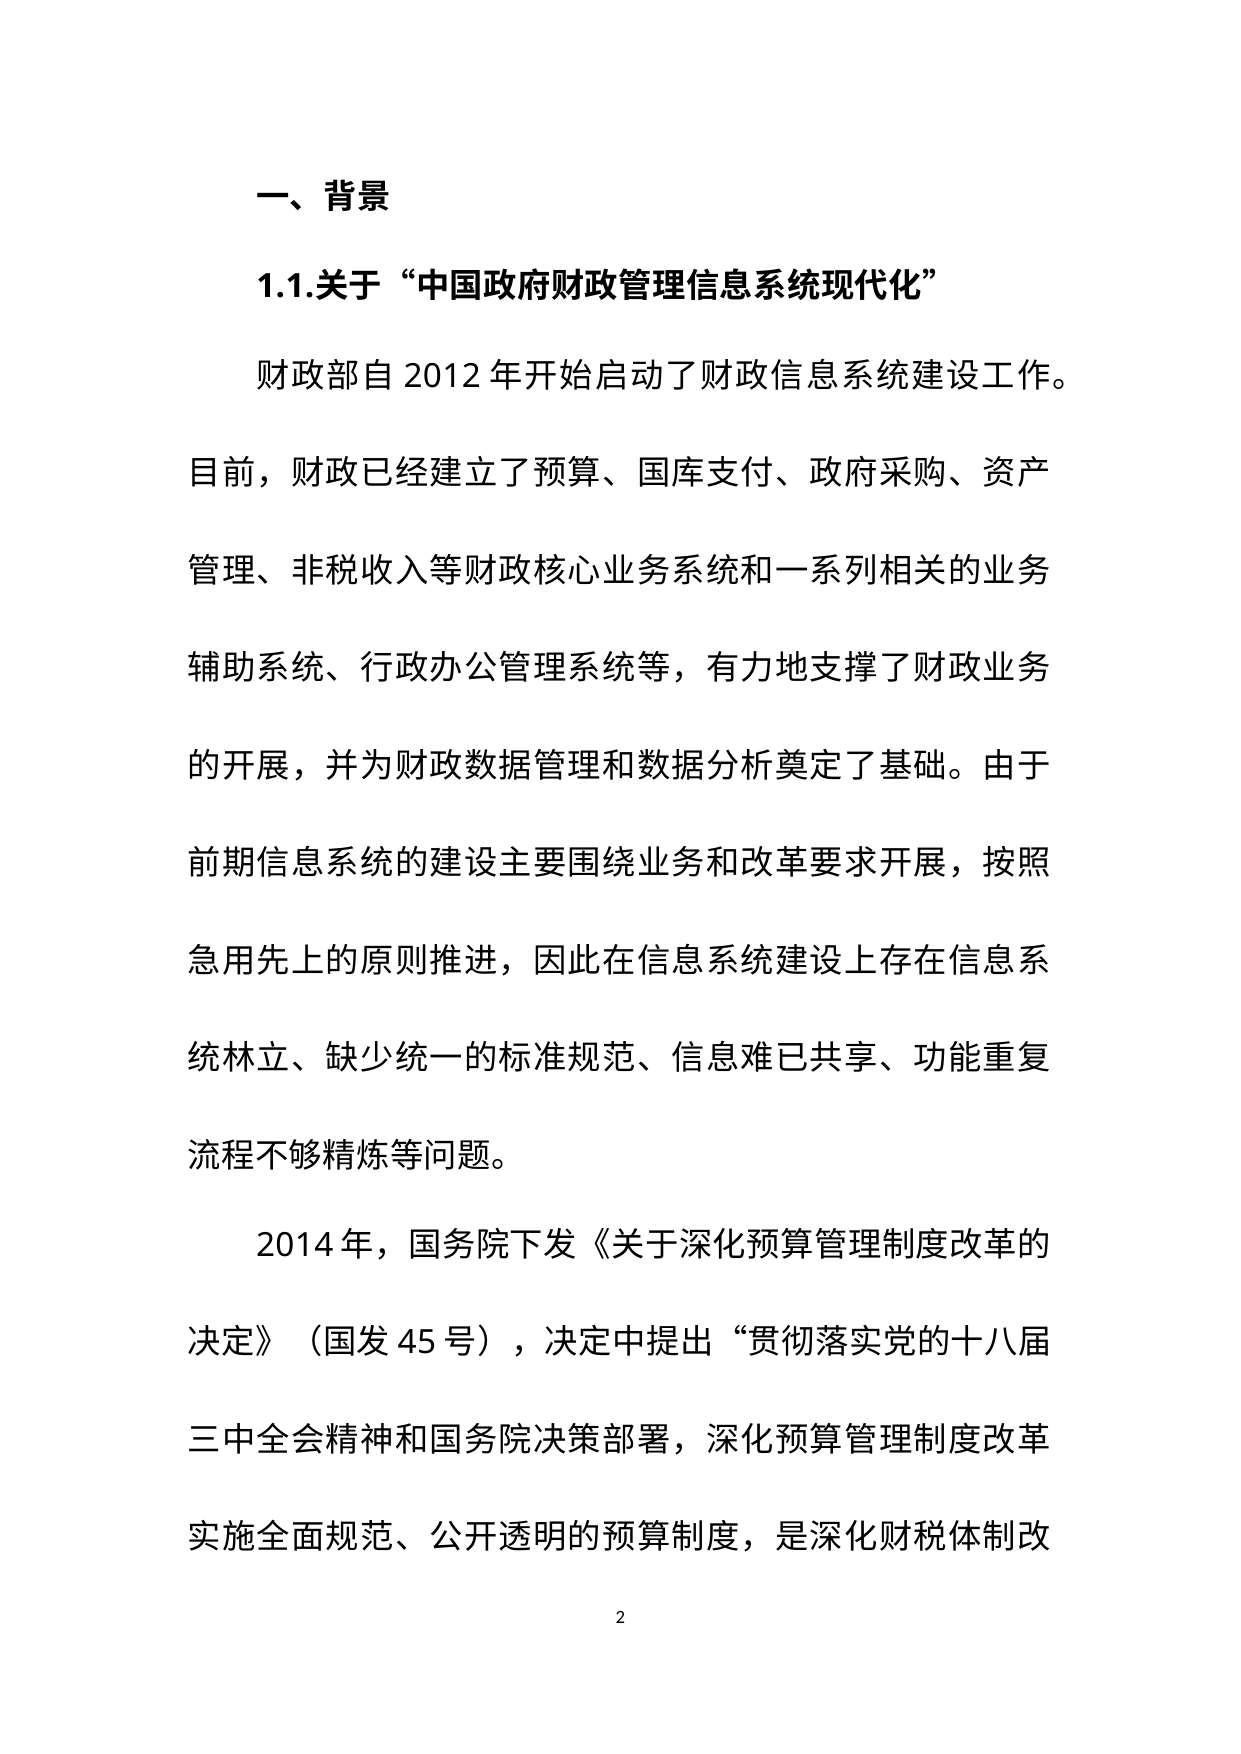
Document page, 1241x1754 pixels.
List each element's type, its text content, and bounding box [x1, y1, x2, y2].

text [187, 1209, 1053, 1567]
text 一、背景 [187, 162, 1053, 227]
text 财政部自2012年开始启动了财政信息系统建设工作。目前，财政已经建立了预算、国库支付、政府采购、资产管理、非税收入等财政核心业务系统和一系列相关的业务辅助系统、行政办公管理系统等，有力地支撑了财政业务的开展，并为财政数据管理和数据分析奠定了基础。由于前期信息系统的建设主要围绕业务和改革要求开展，按照急用先上的原则推进，因此在信息系统建设上存在信息系统林立、缺少统一的标准规范、信息难已共享、功能重复、流程不够精炼等问题。 [187, 340, 1053, 1185]
text 1.1.关于“中国政府财政管理信息系统现代化” [187, 251, 1053, 316]
